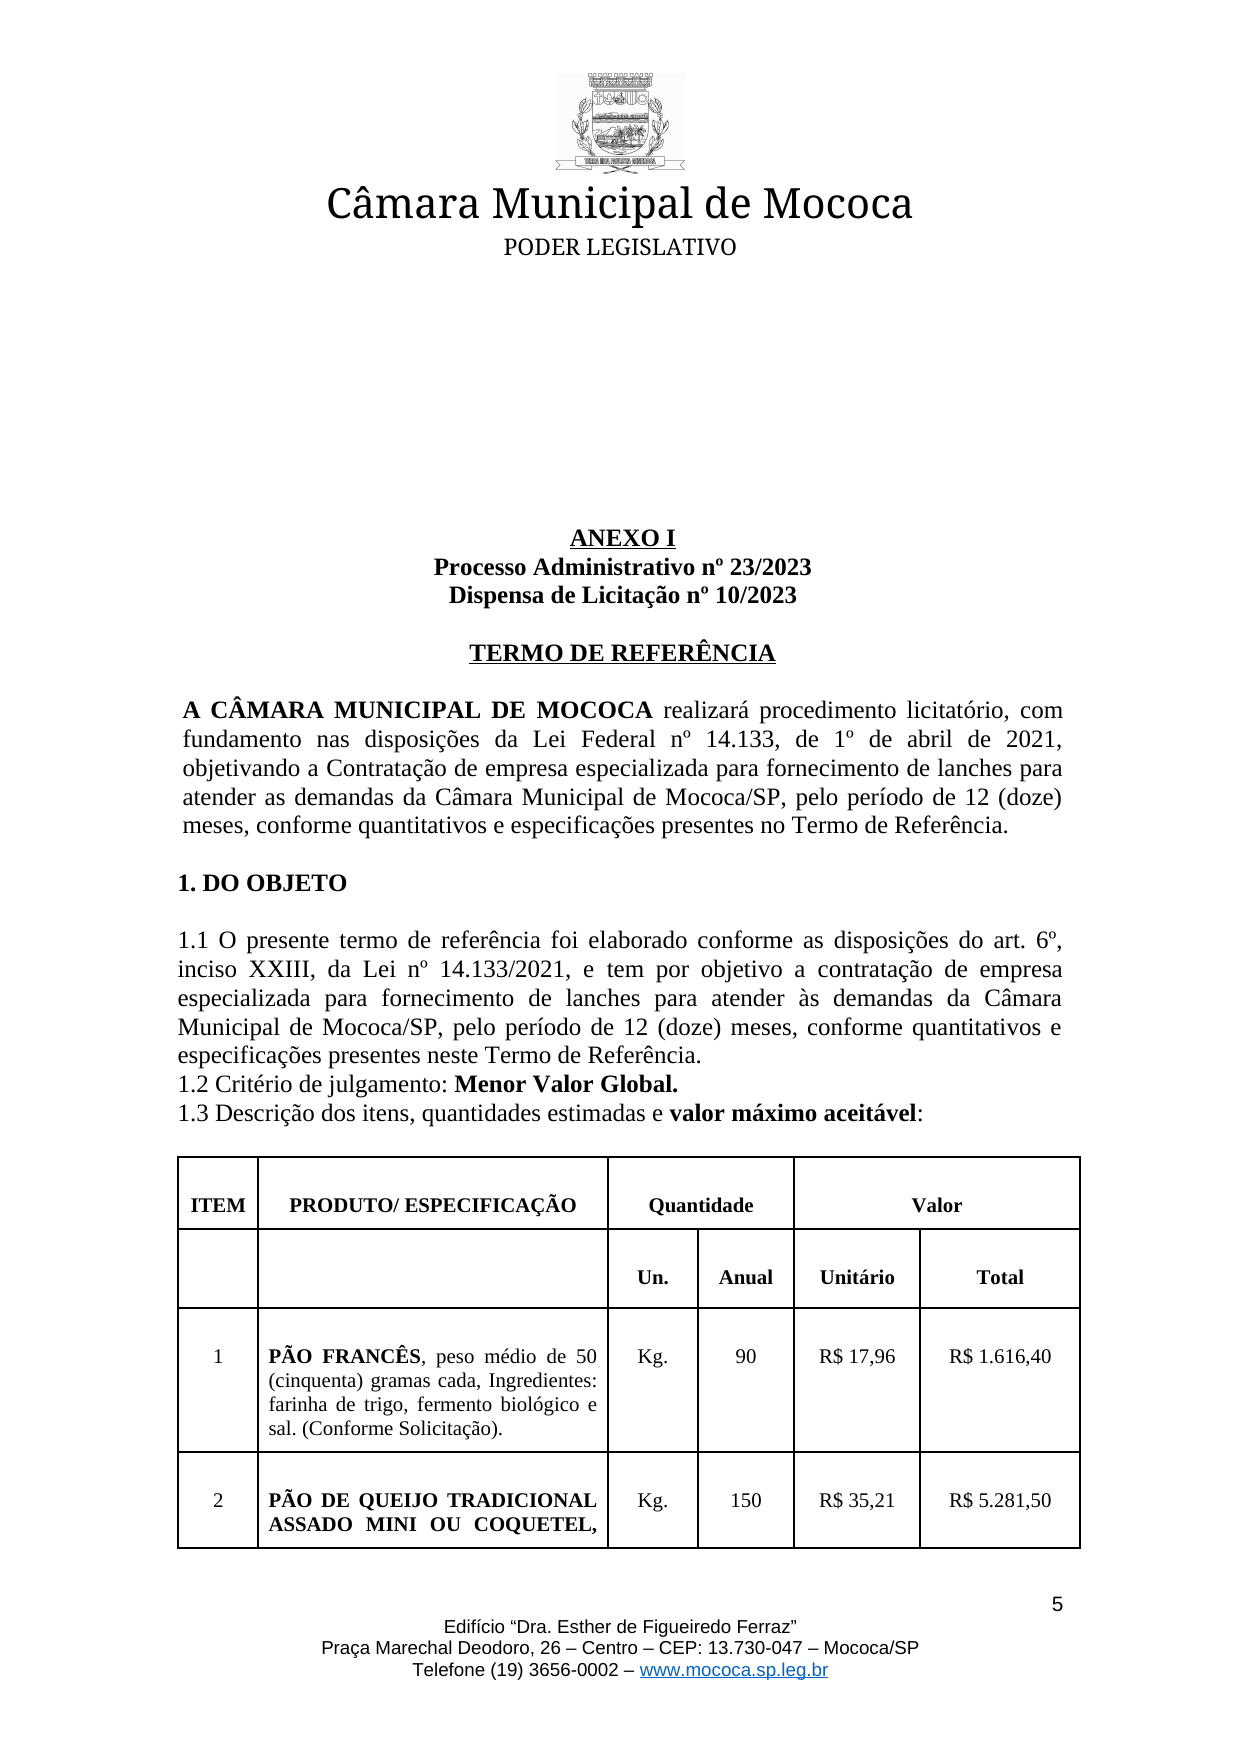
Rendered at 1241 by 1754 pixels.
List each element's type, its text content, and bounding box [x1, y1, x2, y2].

table_header ITEM [179, 1158, 257, 1227]
table_cell [179, 1230, 257, 1307]
table_header Valor [795, 1158, 1079, 1227]
table_cell Anual [699, 1230, 793, 1307]
table_cell R$ 5.281,50 [921, 1453, 1079, 1547]
picture [555, 73, 685, 174]
table_cell PÃO FRANCÊS, peso médio de 50 (cinquenta) gramas cada, Ingredientes: farinha de trigo, fermento biológico e sal. (Conforme Solicitação). [259, 1309, 607, 1451]
table_cell Total [921, 1230, 1079, 1307]
text A CÂMARA MUNICIPAL DE MOCOCA realizará procedimento licitatório, com fundamento nas disposições da Lei Federal nº 14.133, de 1º de abril de 2021, objetivando a Contratação de empresa especializada para fornecimento de lanches para atender as demandas da Câmara Municipal de Mococa/SP, pelo período de 12 (doze) meses, conforme quantitativos e especificações presentes no Termo de Referência. [182, 696, 1063, 839]
text TERMO DE REFERÊNCIA [182, 638, 1063, 667]
table_cell R$ 17,96 [795, 1309, 919, 1451]
table_cell R$ 35,21 [795, 1453, 919, 1547]
text 1.3 Descrição dos itens, quantidades estimadas e valor máximo aceitável: [177, 1098, 1063, 1127]
table_cell R$ 1.616,40 [921, 1309, 1079, 1451]
table_cell 2 [179, 1453, 257, 1547]
table_cell Kg. [609, 1309, 697, 1451]
table_cell Kg. [609, 1453, 697, 1547]
table_cell 1 [179, 1309, 257, 1451]
table_cell 90 [699, 1309, 793, 1451]
table_cell Unitário [795, 1230, 919, 1307]
text 1.1 O presente termo de referência foi elaborado conforme as disposições do art. 6º, inciso XXIII, da Lei nº 14.133/2021, e tem por objetivo a contratação de empresa especializada para fornecimento de lanches para atender às demandas da Câmara Municipal de Mococa/SP, pelo período de 12 (doze) meses, conforme quantitativos e especificações presentes neste Termo de Referência. [177, 926, 1063, 1069]
text ANEXO I Processo Administrativo nº 23/2023 Dispensa de Licitação nº 10/2023 [182, 523, 1063, 609]
table_cell Un. [609, 1230, 697, 1307]
text 1. DO OBJETO [177, 868, 1063, 897]
table_cell 150 [699, 1453, 793, 1547]
table_cell [259, 1230, 607, 1307]
table_header Quantidade [609, 1158, 793, 1227]
table_header PRODUTO/ ESPECIFICAÇÃO [259, 1158, 607, 1227]
text 1.2 Critério de julgamento: Menor Valor Global. [177, 1069, 1063, 1098]
